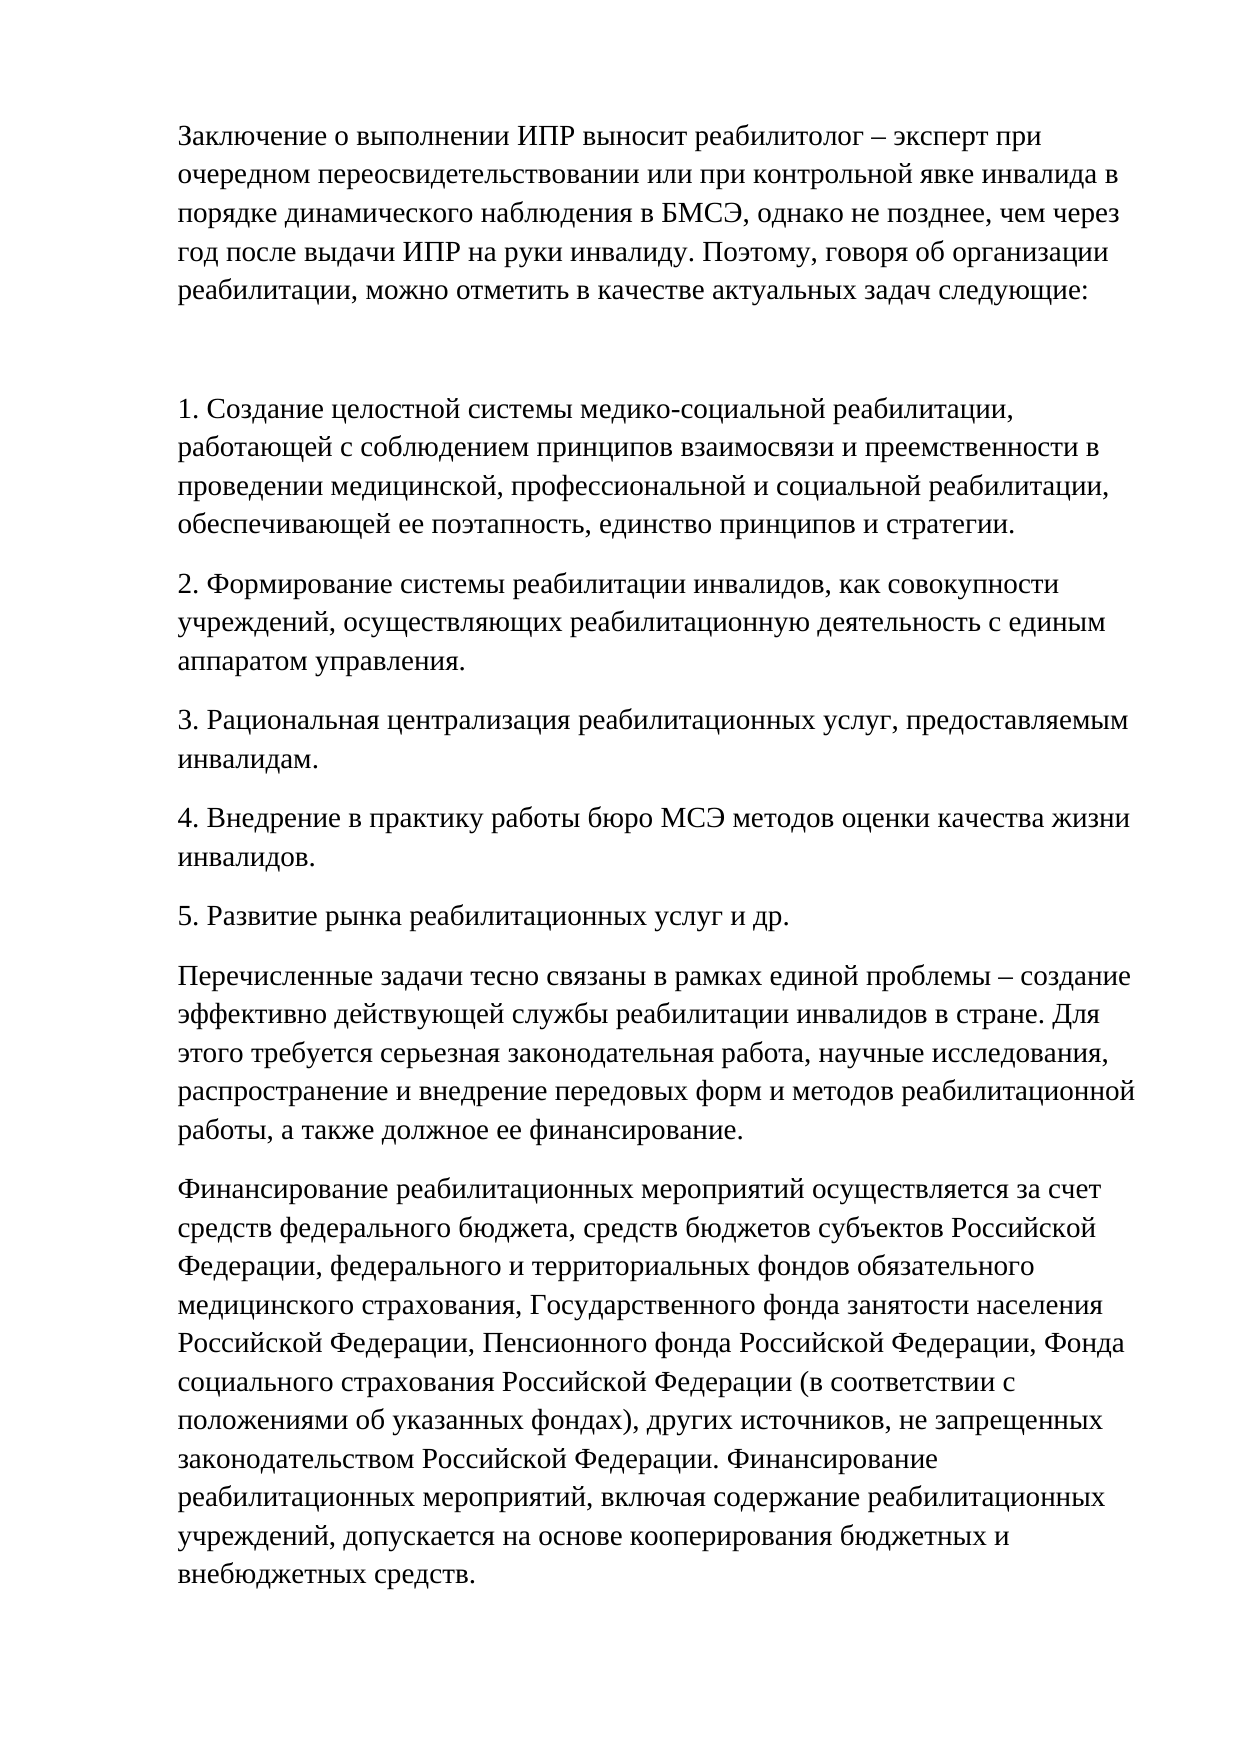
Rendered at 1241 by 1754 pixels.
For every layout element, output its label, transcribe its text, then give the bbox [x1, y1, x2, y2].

text Финансирование реабилитационных мероприятий осуществляется за счет средств федерального бюджета, средств бюджетов субъектов Российской Федерации, федерального и территориальных фондов обязательного медицинского страхования, Государственного фонда занятости населения Российской Федерации, Пенсионного фонда Российской Федерации, Фонда социального страхования Российской Федерации (в соответствии с положениями об указанных фондах), других источников, не запрещенных законодательством Российской Федерации. Финансирование реабилитационных мероприятий, включая содержание реабилитационных учреждений, допускается на основе кооперирования бюджетных и внебюджетных средств. [177, 1171, 1152, 1590]
text 1. Создание целостной системы медико-социальной реабилитации, работающей с соблюдением принципов взаимосвязи и преемственности в проведении медицинской, профессиональной и социальной реабилитации, обеспечивающей ее поэтапность, единство принципов и стратегии. [177, 391, 1152, 540]
text 4. Внедрение в практику работы бюро МСЭ методов оценки качества жизни инвалидов. [177, 800, 1152, 872]
text Перечисленные задачи тесно связаны в рамках единой проблемы – создание эффективно действующей службы реабилитации инвалидов в стране. Для этого требуется серьезная законодательная работа, научные исследования, распространение и внедрение передовых форм и методов реабилитационной работы, а также должное ее финансирование. [177, 958, 1152, 1145]
text 5. Развитие рынка реабилитационных услуг и др. [177, 898, 1152, 932]
text 2. Формирование системы реабилитации инвалидов, как совокупности учреждений, осуществляющих реабилитационную деятельность с единым аппаратом управления. [177, 566, 1152, 677]
text 3. Рациональная централизация реабилитационных услуг, предоставляемым инвалидам. [177, 702, 1152, 774]
text Заключение о выполнении ИПР выносит реабилитолог – эксперт при очередном переосвидетельствовании или при контрольной явке инвалида в порядке динамического наблюдения в БМСЭ, однако не позднее, чем через год после выдачи ИПР на руки инвалиду. Поэтому, говоря об организации реабилитации, можно отметить в качестве актуальных задач следующие: [177, 118, 1152, 306]
